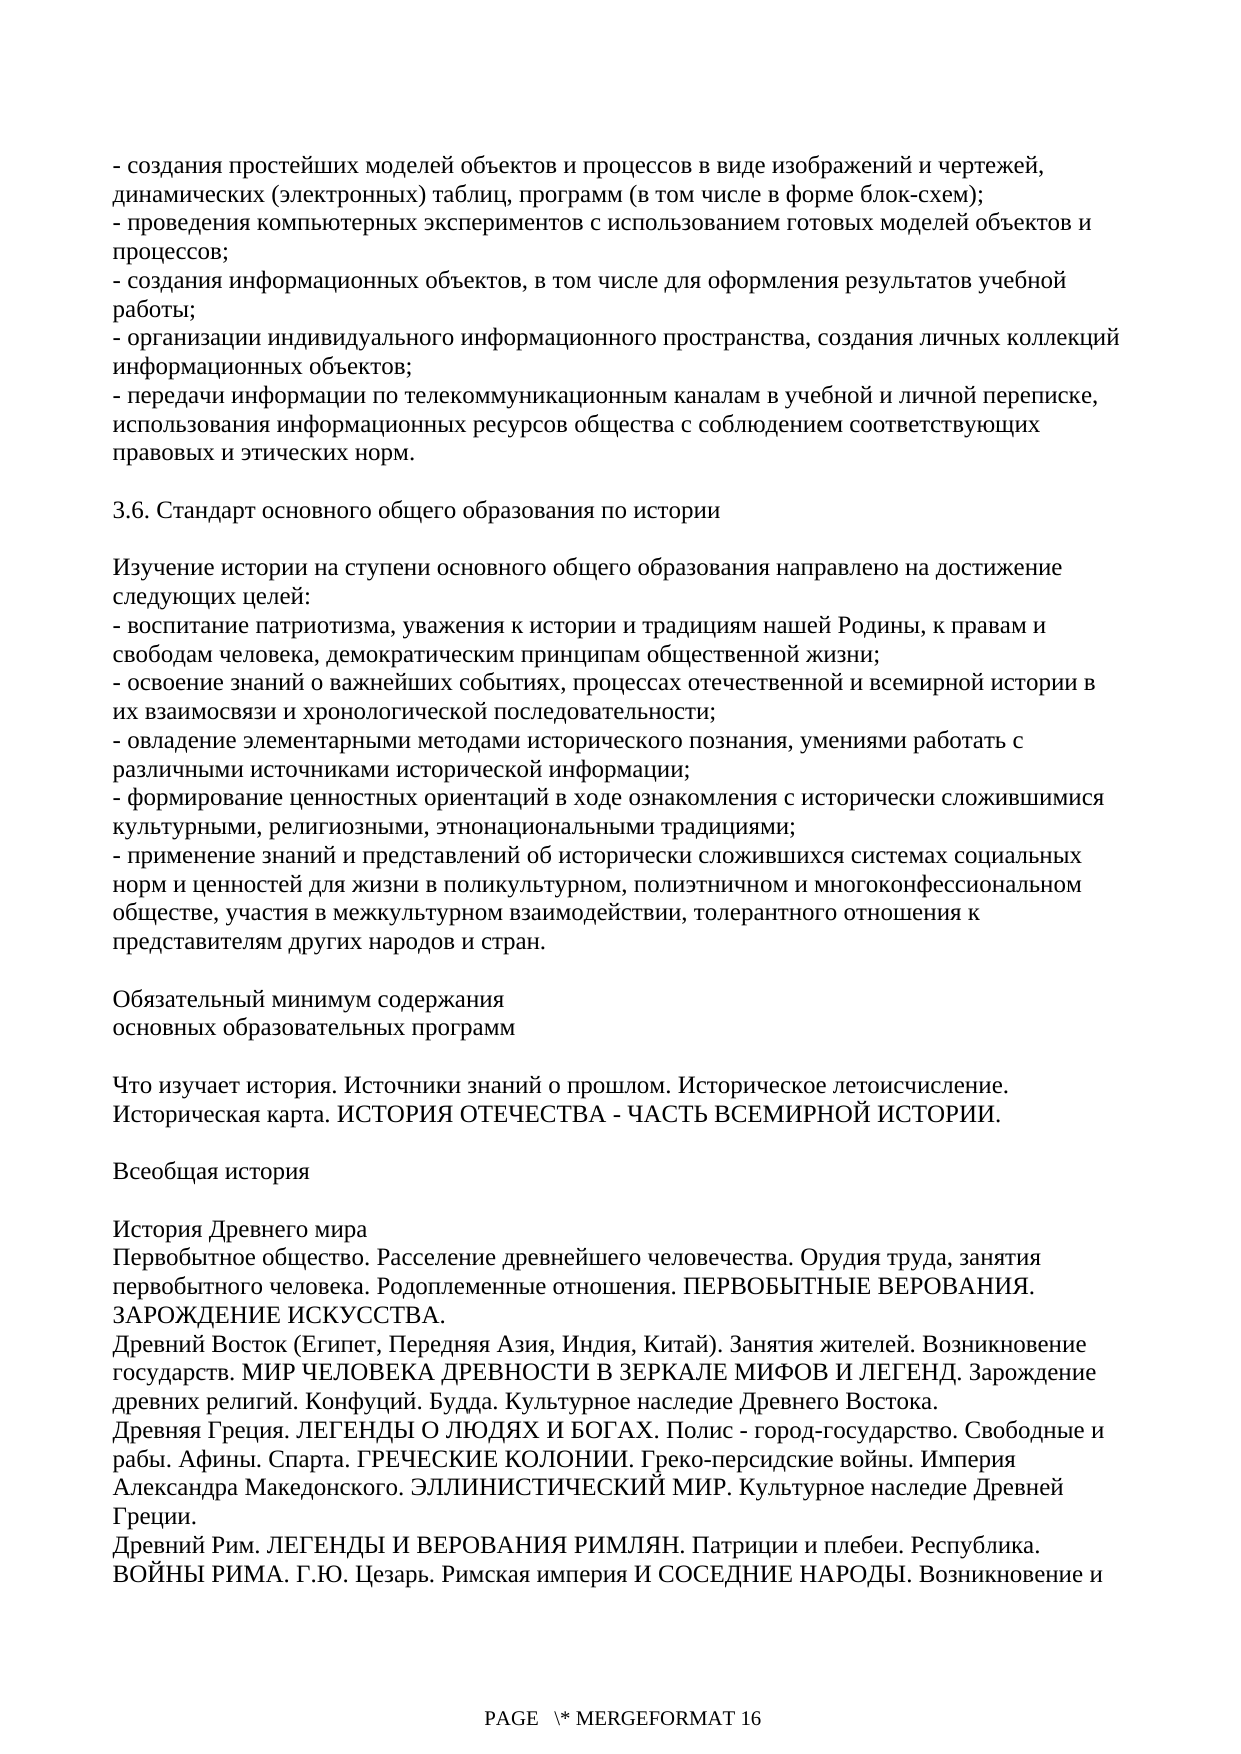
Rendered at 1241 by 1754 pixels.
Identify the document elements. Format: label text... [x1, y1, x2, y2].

text - освоение знаний о важнейших событиях, процессах отечественной и всемирной истории в их взаимосвязи и хронологической последовательности; [112, 667, 1128, 725]
text История Древнего мира [112, 1214, 1128, 1242]
text - воспитание патриотизма, уважения к истории и традициям нашей Родины, к правам и свободам человека, демократическим принципам общественной жизни; [112, 610, 1128, 667]
text - передачи информации по телекоммуникационным каналам в учебной и личной переписке, использования информационных ресурсов общества с соблюдением соответствующих правовых и этических норм. [112, 380, 1128, 466]
text - применение знаний и представлений об исторически сложившихся системах социальных норм и ценностей для жизни в поликультурном, полиэтничном и многоконфессиональном обществе, участия в межкультурном взаимодействии, толерантного отношения к представителям других народов и стран. [112, 840, 1128, 955]
text - формирование ценностных ориентаций в ходе ознакомления с исторически сложившимися культурными, религиозными, этнонациональными традициями; [112, 782, 1128, 840]
text Древний Восток (Египет, Передняя Азия, Индия, Китай). Занятия жителей. Возникновение государств. МИР ЧЕЛОВЕКА ДРЕВНОСТИ В ЗЕРКАЛЕ МИФОВ И ЛЕГЕНД. Зарождение древних религий. Конфуций. Будда. Культурное наследие Древнего Востока. [112, 1329, 1128, 1415]
text Что изучает история. Источники знаний о прошлом. Историческое летоисчисление. Историческая карта. ИСТОРИЯ ОТЕЧЕСТВА - ЧАСТЬ ВСЕМИРНОЙ ИСТОРИИ. [112, 1070, 1128, 1127]
text Изучение истории на ступени основного общего образования направлено на достижение следующих целей: [112, 552, 1128, 610]
text Древняя Греция. ЛЕГЕНДЫ О ЛЮДЯХ И БОГАХ. Полис - город-государство. Свободные и рабы. Афины. Спарта. ГРЕЧЕСКИЕ КОЛОНИИ. Греко-персидские войны. Империя Александра Македонского. ЭЛЛИНИСТИЧЕСКИЙ МИР. Культурное наследие Древней Греции. [112, 1415, 1128, 1530]
text Всеобщая история [112, 1156, 1128, 1185]
text - овладение элементарными методами исторического познания, умениями работать с различными источниками исторической информации; [112, 725, 1128, 782]
text основных образовательных программ [112, 1012, 1128, 1041]
text - создания информационных объектов, в том числе для оформления результатов учебной работы; [112, 265, 1128, 322]
text Первобытное общество. Расселение древнейшего человечества. Орудия труда, занятия первобытного человека. Родоплеменные отношения. ПЕРВОБЫТНЫЕ ВЕРОВАНИЯ. ЗАРОЖДЕНИЕ ИСКУССТВА. [112, 1242, 1128, 1329]
text - проведения компьютерных экспериментов с использованием готовых моделей объектов и процессов; [112, 207, 1128, 265]
text - организации индивидуального информационного пространства, создания личных коллекций информационных объектов; [112, 322, 1128, 380]
text 3.6. Стандарт основного общего образования по истории [112, 495, 1128, 524]
text Обязательный минимум содержания [112, 984, 1128, 1012]
text - создания простейших моделей объектов и процессов в виде изображений и чертежей, динамических (электронных) таблиц, программ (в том числе в форме блок-схем); [112, 150, 1128, 207]
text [112, 1530, 1128, 1587]
